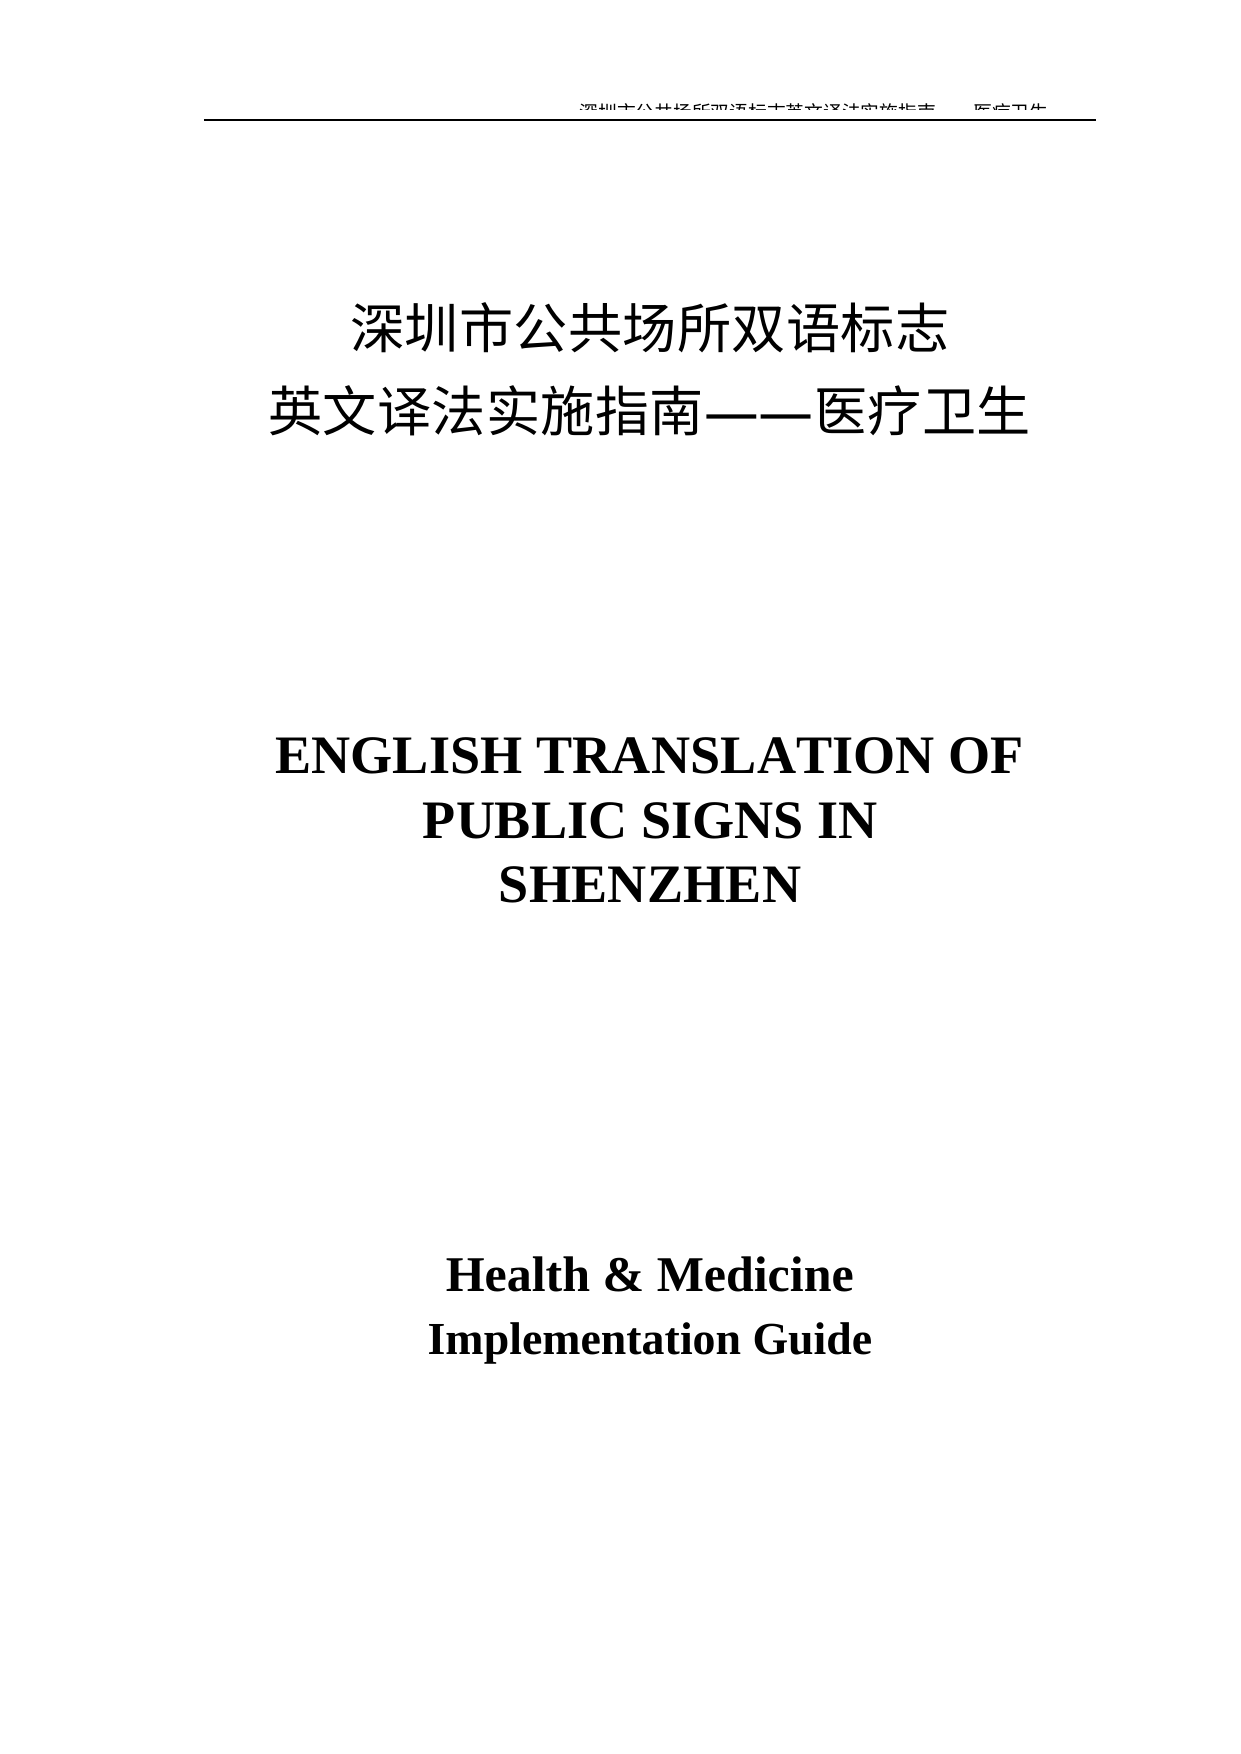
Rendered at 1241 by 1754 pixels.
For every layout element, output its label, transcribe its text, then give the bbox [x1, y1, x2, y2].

text ENGLISH TRANSLATION OF PUBLIC SIGNS IN SHENZHEN [265, 723, 1034, 915]
subtitle Health & Medicine [216, 1244, 1083, 1302]
subtitle Implementation Guide [190, 1312, 1109, 1364]
subtitle 深圳市公共场所双语标志 [348, 291, 951, 363]
text 英文译法实施指南——医疗卫生 [190, 373, 1109, 447]
